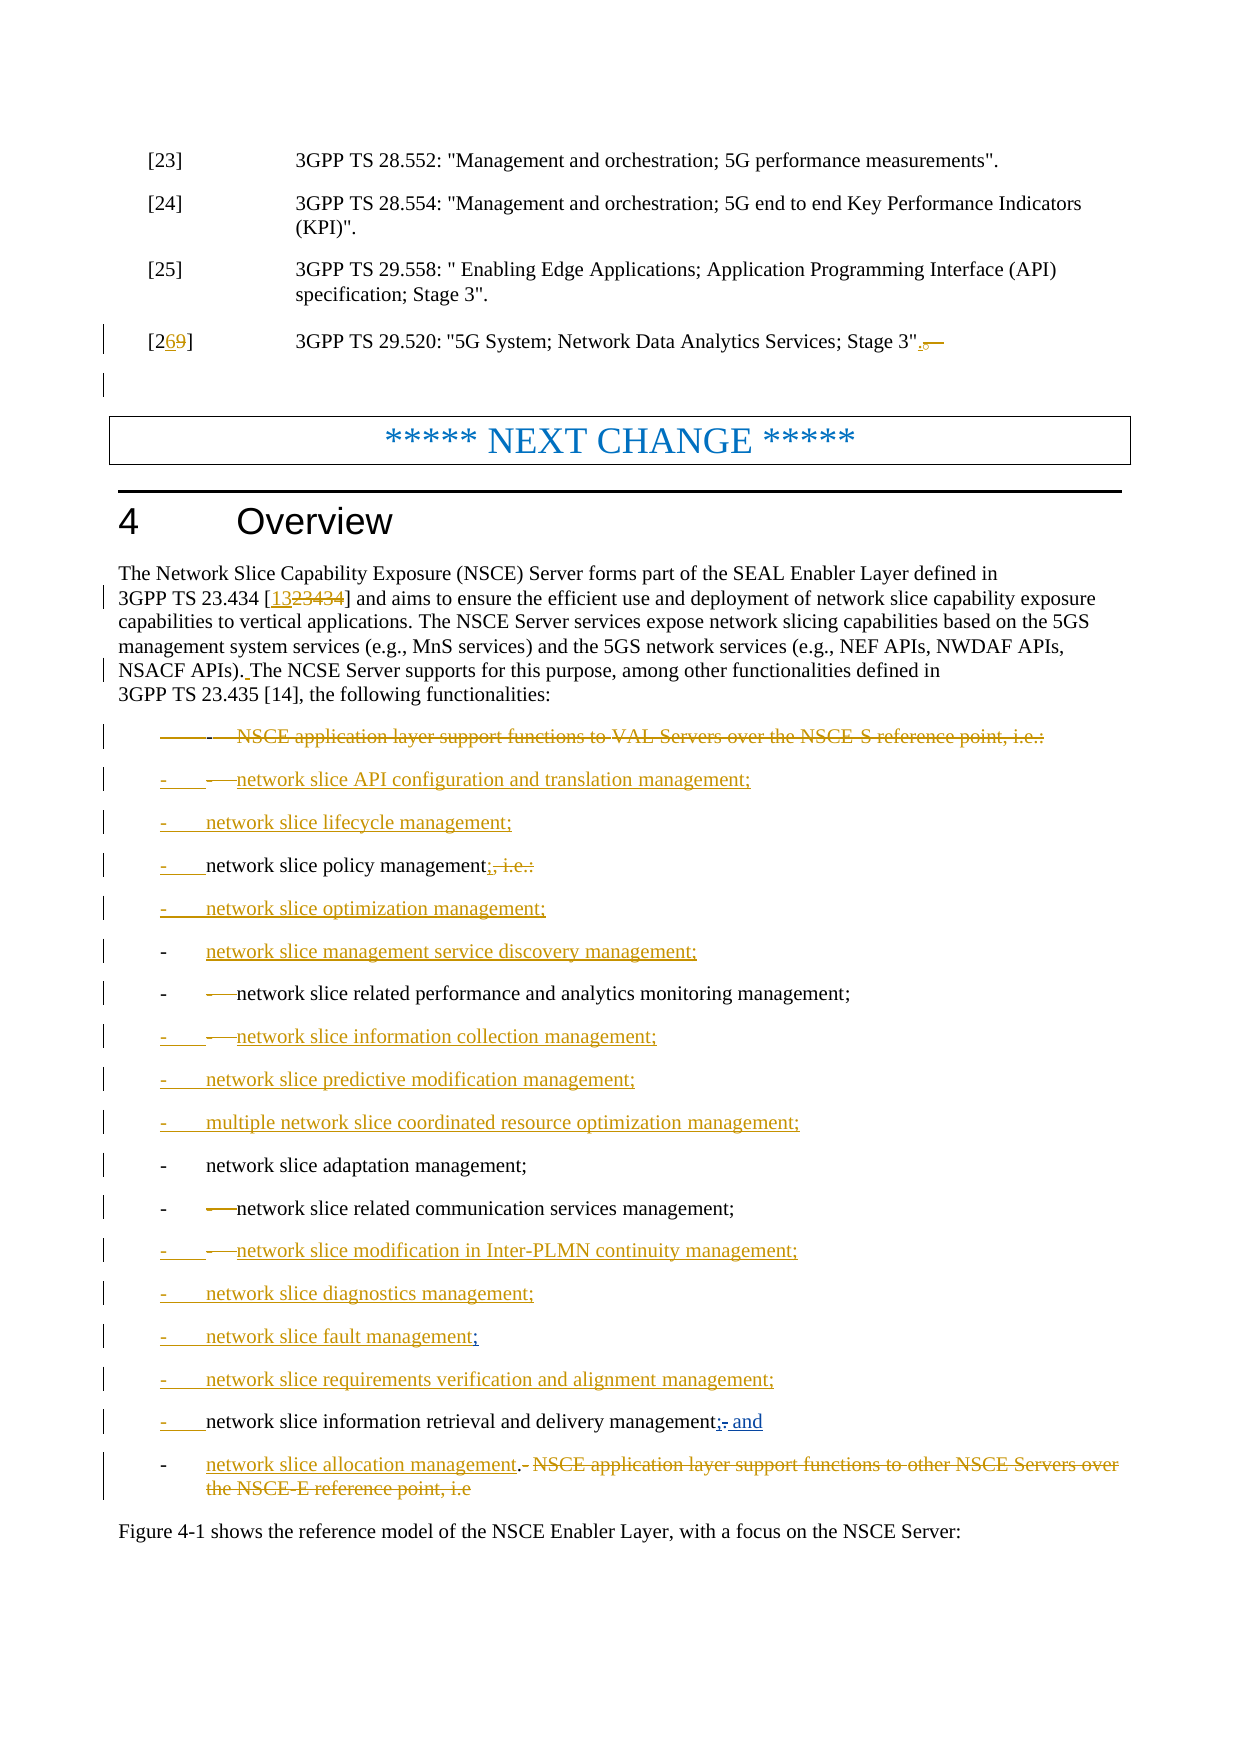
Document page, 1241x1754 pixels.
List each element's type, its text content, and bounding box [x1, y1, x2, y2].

list network slice related performance and analytics monitoring management; [160, 981, 1122, 1005]
text [25] 3GPP TS 29.558: " Enabling Edge Applications; Application Programming Interface (API) specification; Stage 3". [148, 257, 1122, 306]
subtitle 4 Overview [118, 493, 1122, 543]
list network slice adaptation management; [160, 1153, 1122, 1177]
text [23] 3GPP TS 28.552: "Management and orchestration; 5G performance measurements". [148, 148, 1122, 172]
list network slice related communication services management; [160, 1195, 1122, 1219]
text The Network Slice Capability Exposure (NSCE) Server forms part of the SEAL Enabler Layer defined in 3GPP TS 23.434 [] and aims to ensure the efficient use and deployment of network slice capability exposure capabilities to vertical applications. The NSCE Server services expose network slicing capabilities based on the 5GS management system services (e.g., MnS services) and the 5GS network services (e.g., NEF APIs, NWDAF APIs, NSACF APIs).The NCSE Server supports for this purpose, among other functionalities defined in 3GPP TS 23.435 [14], the following functionalities: [118, 561, 1122, 706]
text [24] 3GPP TS 28.554: "Management and orchestration; 5G end to end Key Performance Indicators (KPI)". [148, 191, 1122, 239]
text ***** NEXT CHANGE ***** [110, 417, 1130, 464]
list . [160, 1452, 1122, 1500]
list network slice information retrieval and delivery management [160, 1409, 1122, 1433]
text Figure 4-1 shows the reference model of the NSCE Enabler Layer, with a focus on the NSCE Server: [118, 1519, 1122, 1543]
list network slice policy management [160, 853, 1122, 877]
text [2] 3GPP TS 29.520: "5G System; Network Data Analytics Services; Stage 3" [148, 324, 1122, 354]
